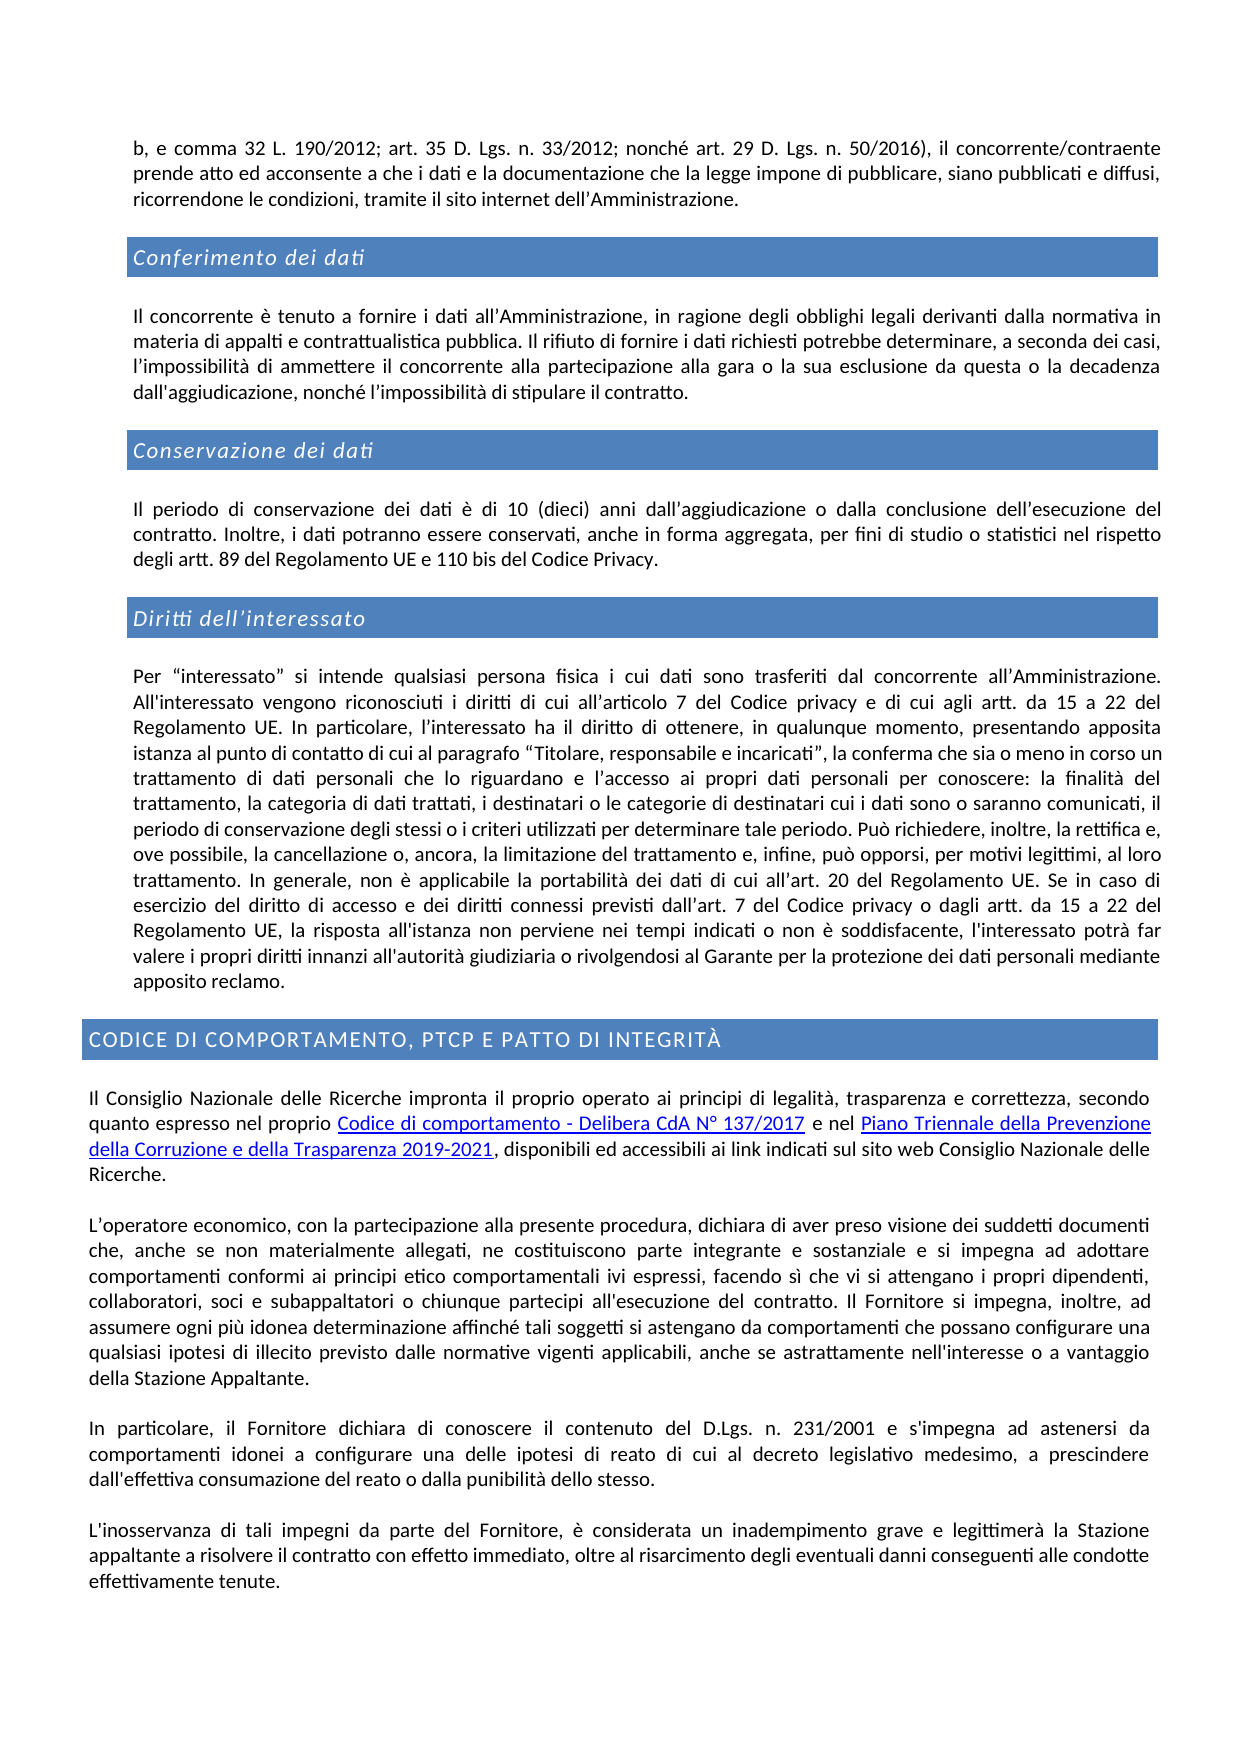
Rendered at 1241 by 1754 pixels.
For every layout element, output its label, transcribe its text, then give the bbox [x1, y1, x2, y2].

text Il concorrente è tenuto a fornire i dati all’Amministrazione, in ragione degli obblighi legali derivanti dalla normativa in materia di appalti e contrattualistica pubblica. Il rifiuto di fornire i dati richiesti potrebbe determinare, a seconda dei casi, l’impossibilità di ammettere il concorrente alla partecipazione alla gara o la sua esclusione da questa o la decadenza dall'aggiudicazione, nonché l’impossibilità di stipulare il contratto. [133, 303, 1163, 404]
subtitle Conferimento dei dati [133, 243, 1152, 271]
text Il periodo di conservazione dei dati è di 10 (dieci) anni dall’aggiudicazione o dalla conclusione dell’esecuzione del contratto. Inoltre, i dati potranno essere conservati, anche in forma aggregata, per fini di studio o statistici nel rispetto degli artt. 89 del Regolamento UE e 110 bis del Codice Privacy. [133, 496, 1163, 572]
subtitle Conservazione dei dati [133, 436, 1152, 464]
text Il Consiglio Nazionale delle Ricerche impronta il proprio operato ai principi di legalità, trasparenza e correttezza, secondo quanto espresso nel proprio Codice di comportamento - Delibera CdA N° 137/2017 e nel Piano Triennale della Prevenzione della Corruzione e della Trasparenza 2019-2021, disponibili ed accessibili ai link indicati sul sito web Consiglio Nazionale delle Ricerche. [89, 1085, 1152, 1187]
text Per “interessato” si intende qualsiasi persona fisica i cui dati sono trasferiti dal concorrente all’Amministrazione. All'interessato vengono riconosciuti i diritti di cui all’articolo 7 del Codice privacy e di cui agli artt. da 15 a 22 del Regolamento UE. In particolare, l’interessato ha il diritto di ottenere, in qualunque momento, presentando apposita istanza al punto di contatto di cui al paragrafo “Titolare, responsabile e incaricati”, la conferma che sia o meno in corso un trattamento di dati personali che lo riguardano e l’accesso ai propri dati personali per conoscere: la finalità del trattamento, la categoria di dati trattati, i destinatari o le categorie di destinatari cui i dati sono o saranno comunicati, il periodo di conservazione degli stessi o i criteri utilizzati per determinare tale periodo. Può richiedere, inoltre, la rettifica e, ove possibile, la cancellazione o, ancora, la limitazione del trattamento e, infine, può opporsi, per motivi legittimi, al loro trattamento. In generale, non è applicabile la portabilità dei dati di cui all’art. 20 del Regolamento UE. Se in caso di esercizio del diritto di accesso e dei diritti connessi previsti dall’art. 7 del Codice privacy o dagli artt. da 15 a 22 del Regolamento UE, la risposta all'istanza non perviene nei tempi indicati o non è soddisfacente, l'interessato potrà far valere i propri diritti innanzi all'autorità giudiziaria o rivolgendosi al Garante per la protezione dei dati personali mediante apposito reclamo. [133, 663, 1163, 994]
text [133, 135, 1163, 211]
text L’operatore economico, con la partecipazione alla presente procedura, dichiara di aver preso visione dei suddetti documenti che, anche se non materialmente allegati, ne costituiscono parte integrante e sostanziale e si impegna ad adottare comportamenti conformi ai principi etico comportamentali ivi espressi, facendo sì che vi si attengano i propri dipendenti, collaboratori, soci e subappaltatori o chiunque partecipi all'esecuzione del contratto. Il Fornitore si impegna, inoltre, ad assumere ogni più idonea determinazione affinché tali soggetti si astengano da comportamenti che possano configurare una qualsiasi ipotesi di illecito previsto dalle normative vigenti applicabili, anche se astrattamente nell'interesse o a vantaggio della Stazione Appaltante. [89, 1212, 1152, 1390]
subtitle Diritti dell’interessato [133, 604, 1152, 632]
text In particolare, il Fornitore dichiara di conoscere il contenuto del D.Lgs. n. 231/2001 e s'impegna ad astenersi da comportamenti idonei a configurare una delle ipotesi di reato di cui al decreto legislativo medesimo, a prescindere dall'effettiva consumazione del reato o dalla punibilità dello stesso. [89, 1416, 1152, 1492]
text L'inosservanza di tali impegni da parte del Fornitore, è considerata un inadempimento grave e legittimerà la Stazione appaltante a risolvere il contratto con effetto immediato, oltre al risarcimento degli eventuali danni conseguenti alle condotte effettivamente tenute. [89, 1517, 1152, 1593]
subtitle Codice di comportamento, PTCP e Patto di integrità [89, 1026, 1152, 1053]
